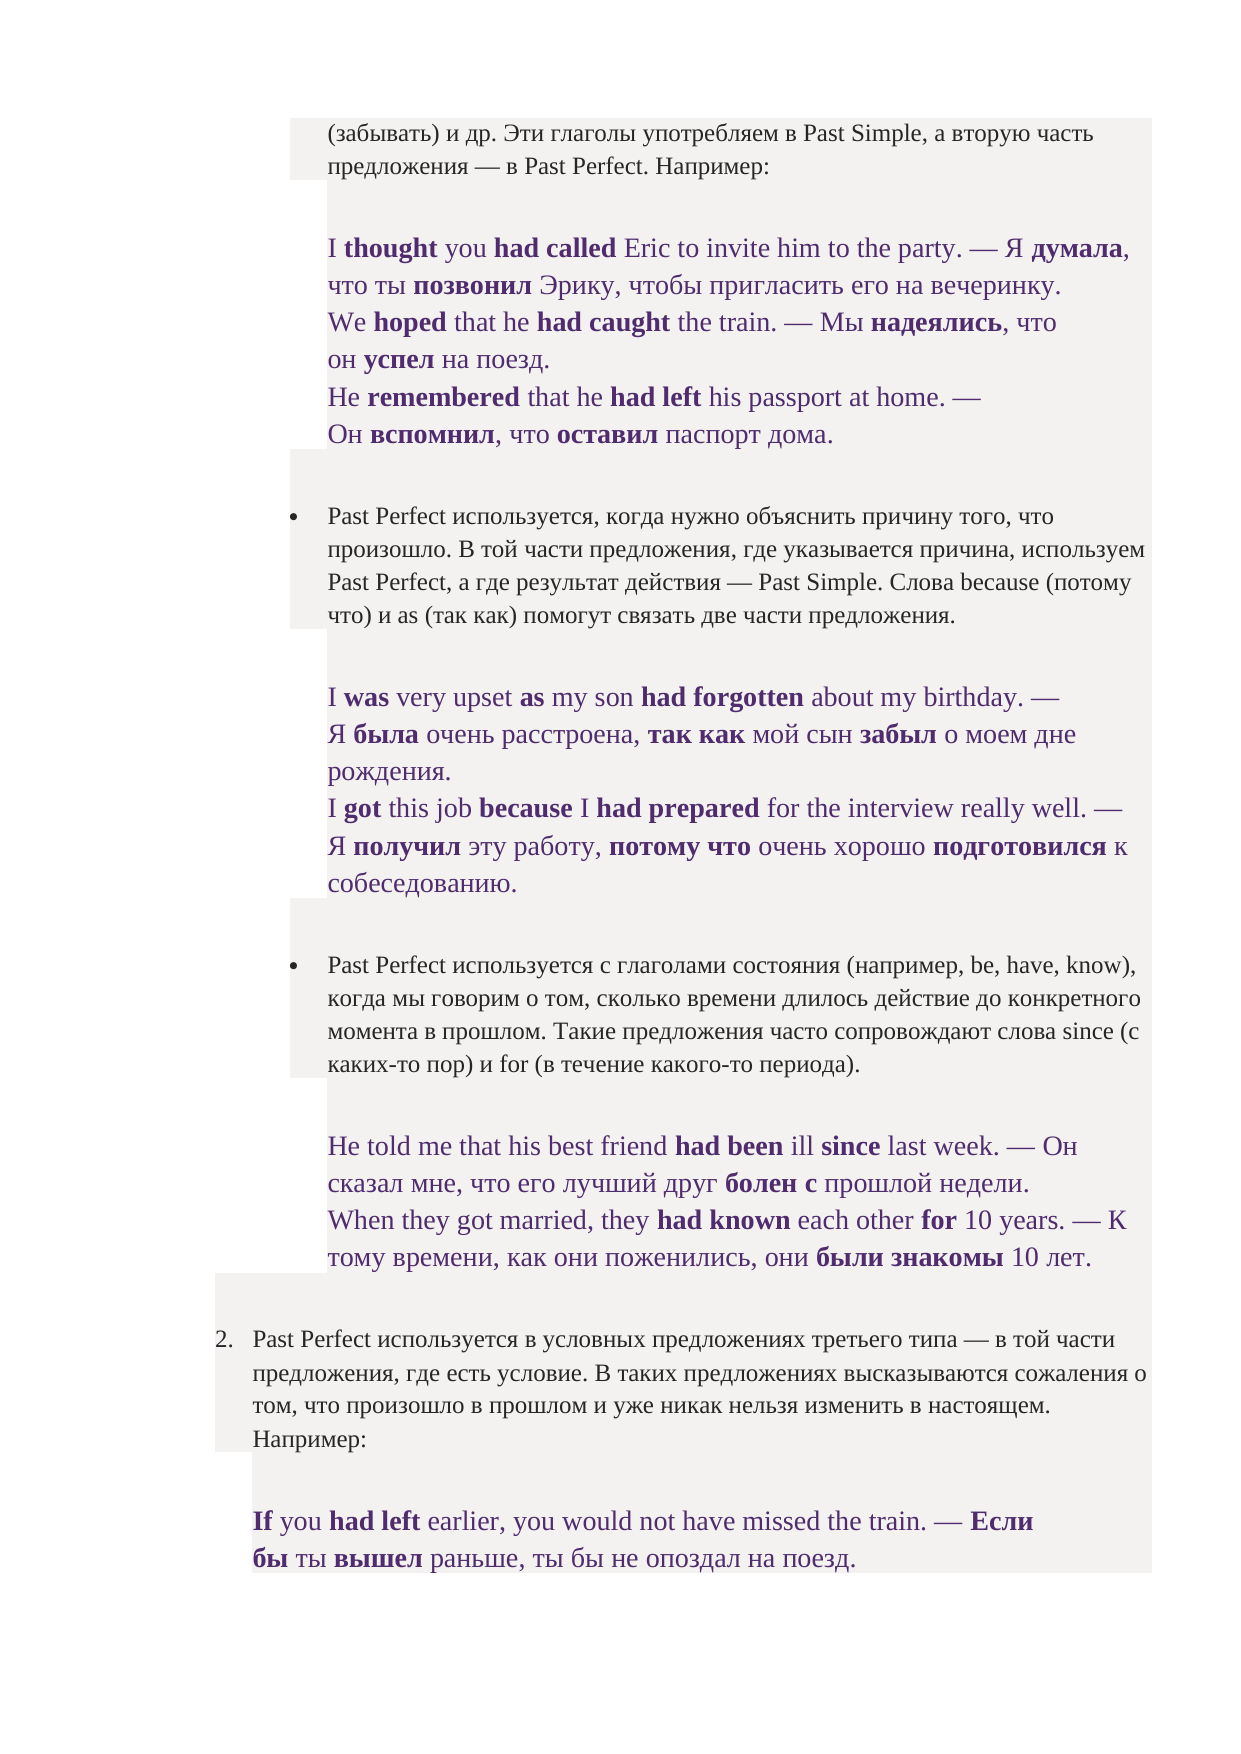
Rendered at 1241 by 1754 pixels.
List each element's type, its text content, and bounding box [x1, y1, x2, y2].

list Past Perfect используется, когда нужно объяснить причину того, что произошло. В той части предложения, где указывается причина, используем Past Perfect, а где результат действия — Past Simple. Слова because (потому что) и as (так как) помогут связать две части предложения. [290, 501, 1152, 629]
text I thought you had called Eric to invite him to the party. — Я думала, что ты позвонил Эрику, чтобы пригласить его на вечеринку. We hoped that he had caught the train. — Мы надеялись, что он успел на поезд. He remembered that he had left his passport at home. — Он вспомнил, что оставил паспорт дома. [327, 231, 1152, 449]
list Past Perfect используется с глаголами состояния (например, be, have, know), когда мы говорим о том, сколько времени длилось действие до конкретного момента в прошлом. Такие предложения часто сопровождают слова since (с каких-то пор) и for (в течение какого-то периода). [290, 950, 1152, 1078]
list Past Perfect используется в условных предложениях третьего типа — в той части предложения, где есть условие. В таких предложениях высказываются сожаления о том, что произошло в прошлом и уже никак нельзя изменить в настоящем. Например: [215, 1324, 1152, 1452]
text I was very upset as my son had forgotten about my birthday. — Я была очень расстроена, так как мой сын забыл о моем дне рождения. I got this job because I had prepared for the interview really well. — Я получил эту работу, потому что очень хорошо подготовился к собеседованию. [327, 680, 1152, 898]
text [252, 1503, 1152, 1573]
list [290, 118, 1152, 180]
text He told me that his best friend had been ill since last week. — Он сказал мне, что его лучший друг болен с прошлой недели. When they got married, they had known each other for 10 years. — К тому времени, как они поженились, они были знакомы 10 лет. [327, 1129, 1152, 1273]
